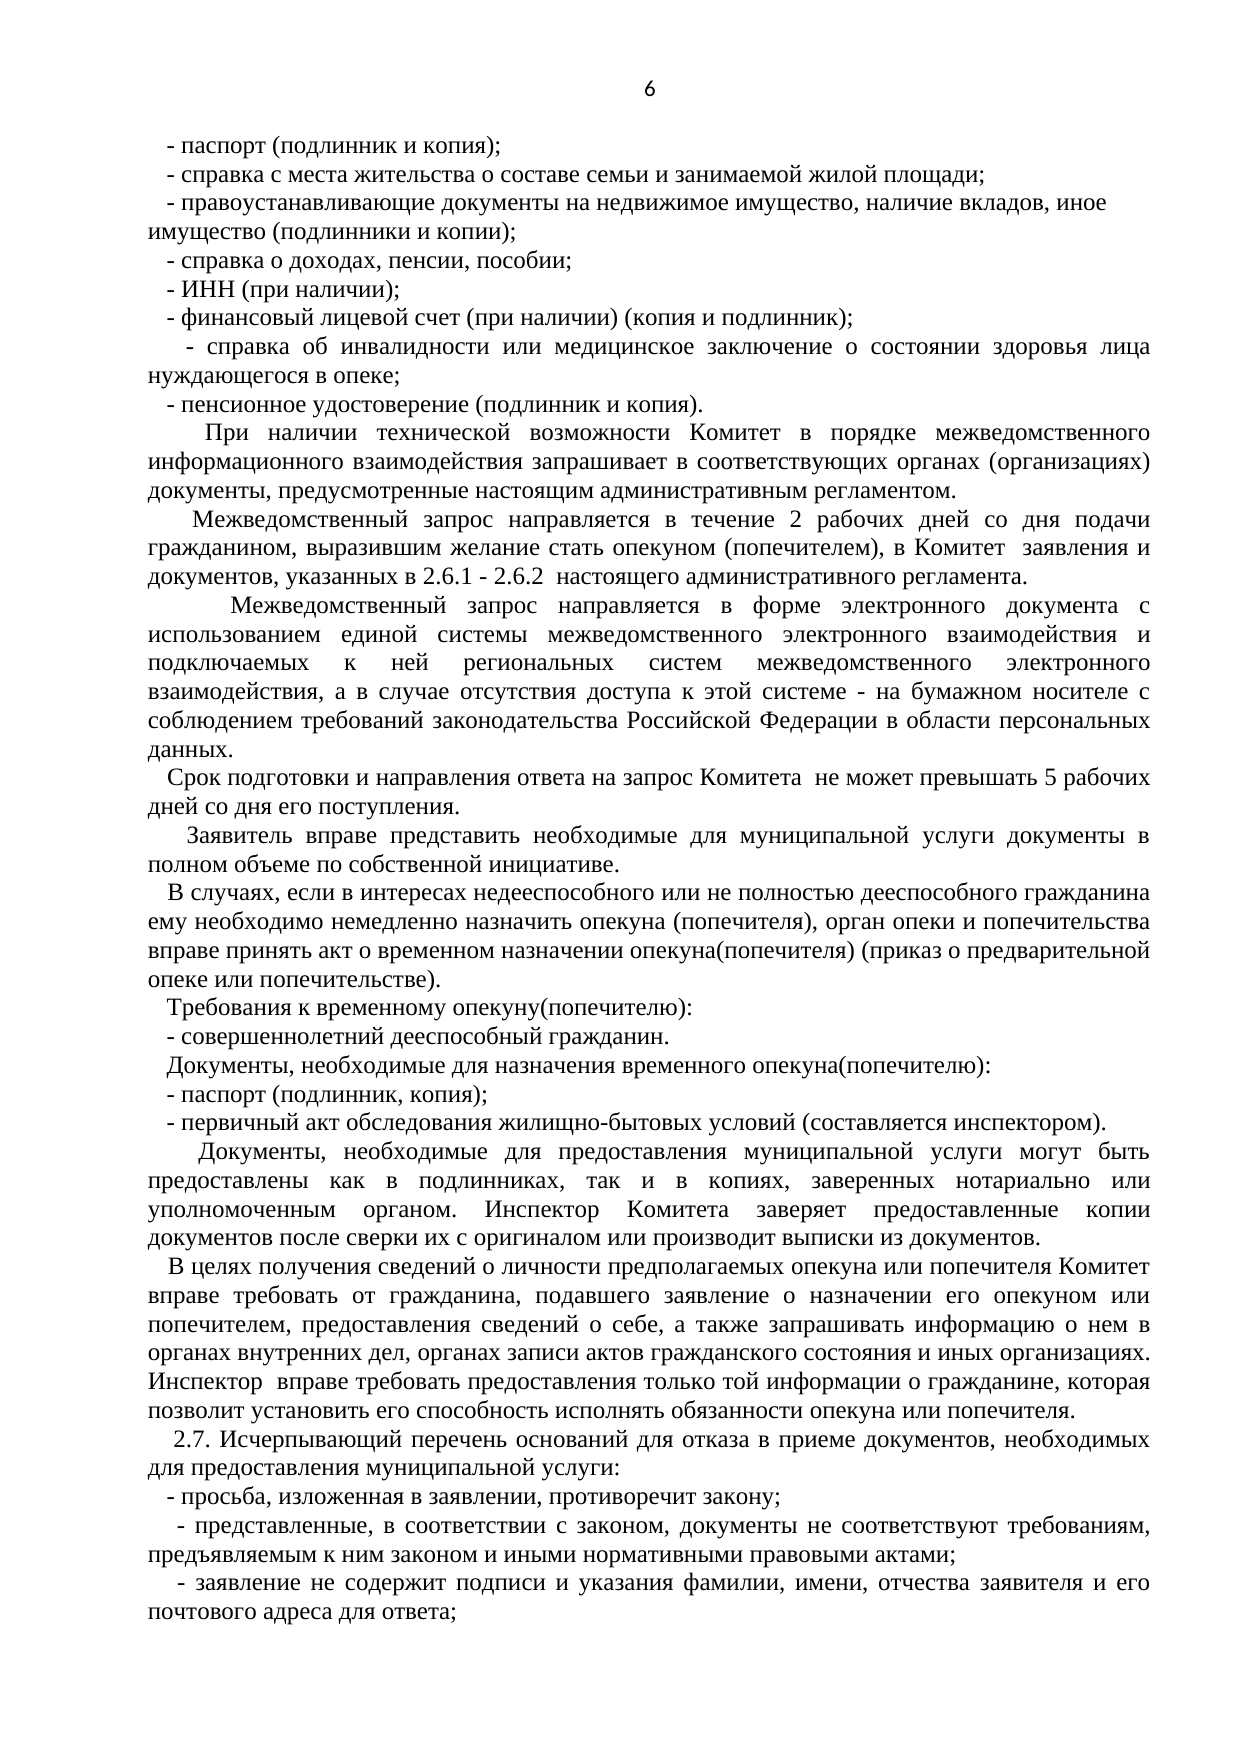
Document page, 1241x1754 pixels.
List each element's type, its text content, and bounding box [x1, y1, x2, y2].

text 2.7. Исчерпывающий перечень оснований для отказа в приеме документов, необходимых для предоставления муниципальной услуги: [148, 1424, 1152, 1481]
text - паспорт (подлинник, копия); [148, 1079, 1152, 1107]
text Документы, необходимые для предоставления муниципальной услуги могут быть предоставлены как в подлинниках, так и в копиях, заверенных нотариально или уполномоченным органом. Инспектор Комитета заверяет предоставленные копии документов после сверки их с оригиналом или производит выписки из документов. [148, 1136, 1152, 1251]
text Заявитель вправе представить необходимые для муниципальной услуги документы в полном объеме по собственной инициативе. [148, 820, 1152, 877]
text - просьба, изложенная в заявлении, противоречит закону; [148, 1481, 1152, 1510]
text В случаях, если в интересах недееспособного или не полностью дееспособного гражданина ему необходимо немедленно назначить опекуна (попечителя), орган опеки и попечительства вправе принять акт о временном назначении опекуна(попечителя) (приказ о предварительной опеке или попечительстве). [148, 877, 1152, 992]
text - представленные, в соответствии с законом, документы не соответствуют требованиям, предъявляемым к ним законом и иными нормативными правовыми актами; [148, 1510, 1152, 1567]
text - справка об инвалидности или медицинское заключение о состоянии здоровья лица нуждающегося в опеке; [148, 331, 1152, 389]
text - правоустанавливающие документы на недвижимое имущество, наличие вкладов, иное [148, 187, 1152, 216]
text В целях получения сведений о личности предполагаемых опекуна или попечителя Комитет вправе требовать от гражданина, подавшего заявление о назначении его опекуном или попечителем, предоставления сведений о себе, а также запрашивать информацию о нем в органах внутренних дел, органах записи актов гражданского состояния и иных организациях. Инспектор вправе требовать предоставления только той информации о гражданине, которая позволит установить его способность исполнять обязанности опекуна или попечителя. [148, 1251, 1152, 1424]
text - ИНН (при наличии); [148, 274, 1152, 302]
text Межведомственный запрос направляется в течение 2 рабочих дней со дня подачи гражданином, выразившим желание стать опекуном (попечителем), в Комитет заявления и документов, указанных в 2.6.1 - 2.6.2 настоящего административного регламента. [148, 504, 1152, 590]
text Документы, необходимые для назначения временного опекуна(попечителю): [148, 1050, 1152, 1079]
text - заявление не содержит подписи и указания фамилии, имени, отчества заявителя и его почтового адреса для ответа; [148, 1567, 1152, 1625]
text Требования к временному опекуну(попечителю): [148, 992, 1152, 1021]
text - первичный акт обследования жилищно-бытовых условий (составляется инспектором). [148, 1107, 1152, 1136]
text - справка с места жительства о составе семьи и занимаемой жилой площади; [148, 159, 1152, 187]
text - пенсионное удостоверение (подлинник и копия). [148, 389, 1152, 417]
text - справка о доходах, пенсии, пособии; [148, 245, 1152, 274]
text - финансовый лицевой счет (при наличии) (копия и подлинник); [148, 302, 1152, 331]
text имущество (подлинники и копии); [148, 216, 1152, 245]
text Срок подготовки и направления ответа на запрос Комитета не может превышать 5 рабочих дней со дня его поступления. [148, 762, 1152, 820]
text - совершеннолетний дееспособный гражданин. [148, 1021, 1152, 1050]
text При наличии технической возможности Комитет в порядке межведомственного информационного взаимодействия запрашивает в соответствующих органах (организациях) документы, предусмотренные настоящим административным регламентом. [148, 417, 1152, 504]
text Межведомственный запрос направляется в форме электронного документа с использованием единой системы межведомственного электронного взаимодействия и подключаемых к ней региональных систем межведомственного электронного взаимодействия, а в случае отсутствия доступа к этой системе - на бумажном носителе с соблюдением требований законодательства Российской Федерации в области персональных данных. [148, 590, 1152, 762]
text - паспорт (подлинник и копия); [148, 130, 1152, 159]
